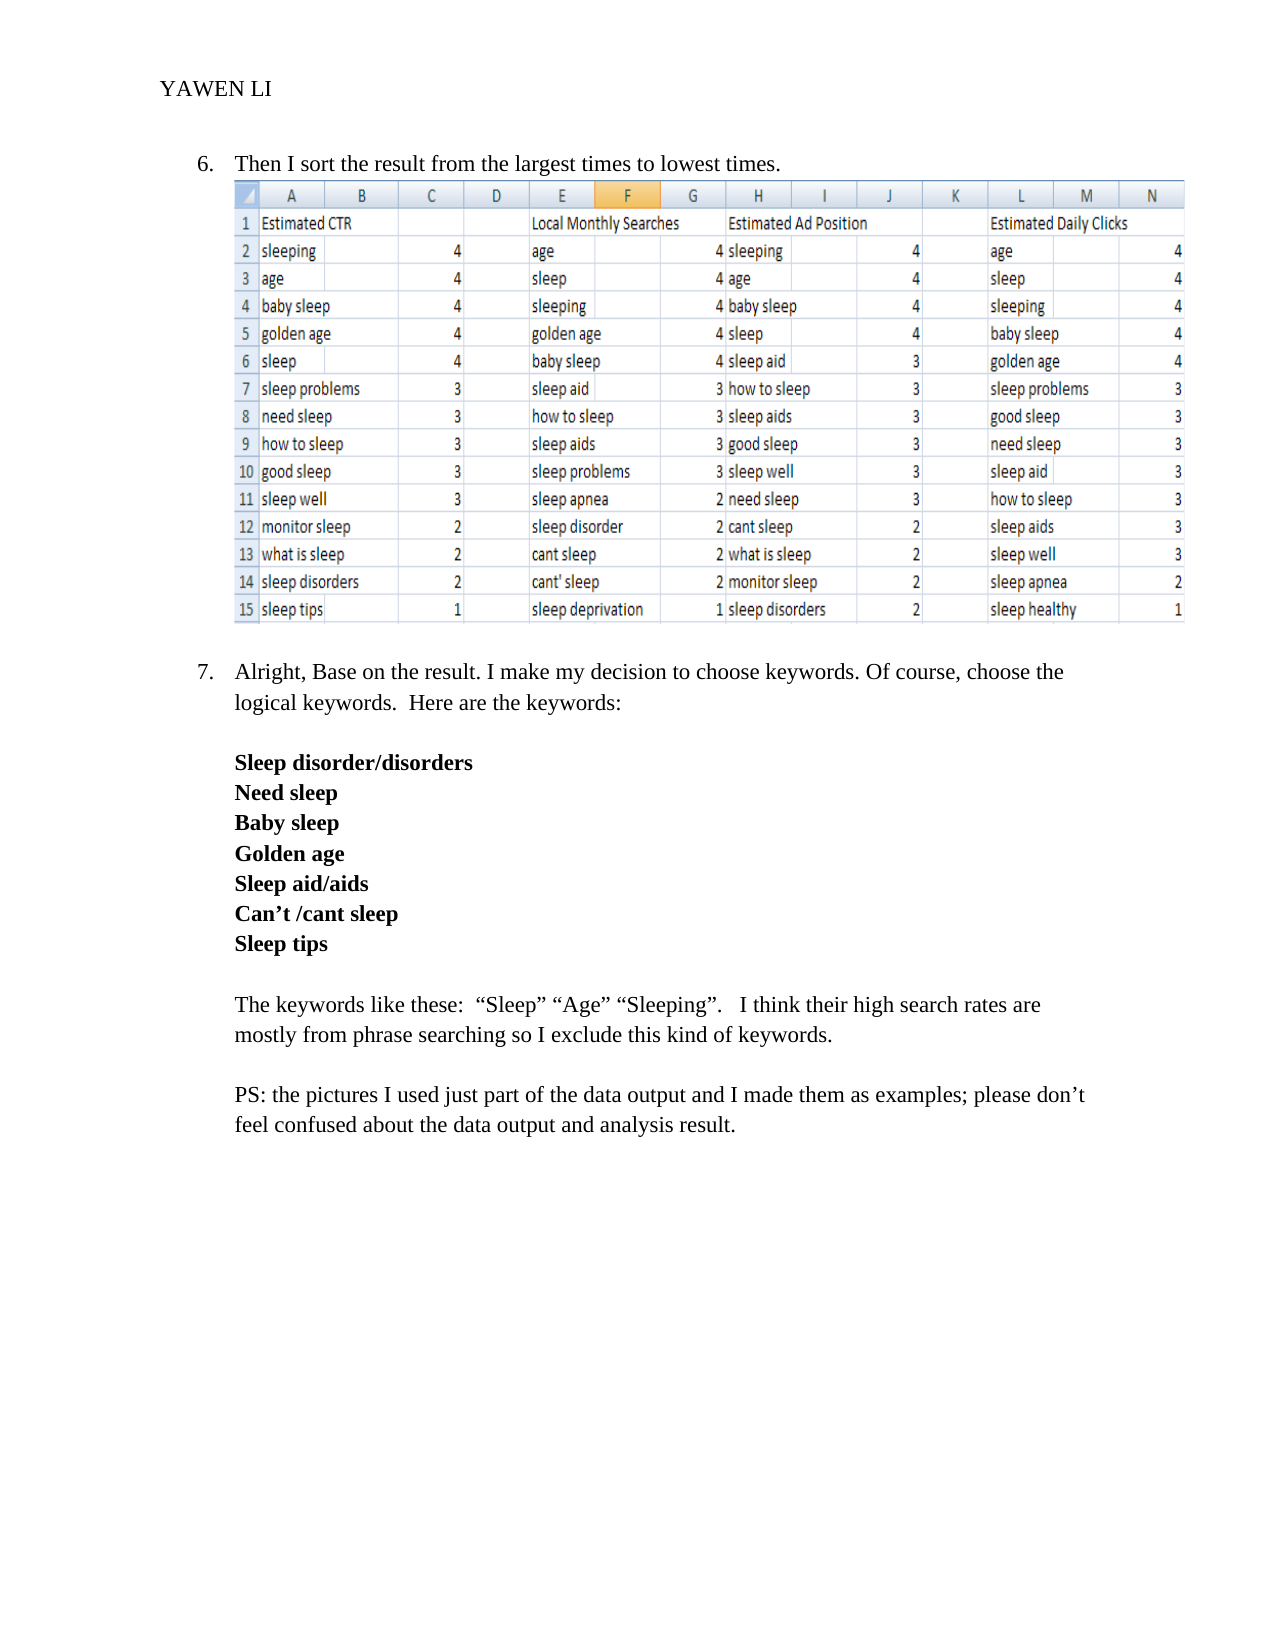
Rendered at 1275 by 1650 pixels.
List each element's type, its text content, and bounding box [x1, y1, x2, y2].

list Then I sort the result from the largest times to lowest times. [197, 150, 1087, 176]
list Baby sleep [234, 809, 1087, 836]
list Golden age [234, 839, 1087, 866]
list Can’t /cant sleep [234, 900, 1087, 926]
list Sleep disorder/disorders [234, 749, 1087, 775]
list Alright, Base on the result. I make my decision to choose keywords. Of course, choose the logical keywords. Here are the keywords: [197, 658, 1087, 715]
picture [234, 180, 1185, 624]
list The keywords like these: “Sleep” “Age” “Sleeping”. I think their high search rates are mostly from phrase searching so I exclude this kind of keywords. [234, 991, 1087, 1047]
list Sleep aid/aids [234, 870, 1087, 896]
list Need sleep [234, 779, 1087, 806]
list PS: the pictures I used just part of the data output and I made them as examples; please don’t feel confused about the data output and analysis result. [234, 1081, 1087, 1138]
list Sleep tips [234, 930, 1087, 957]
